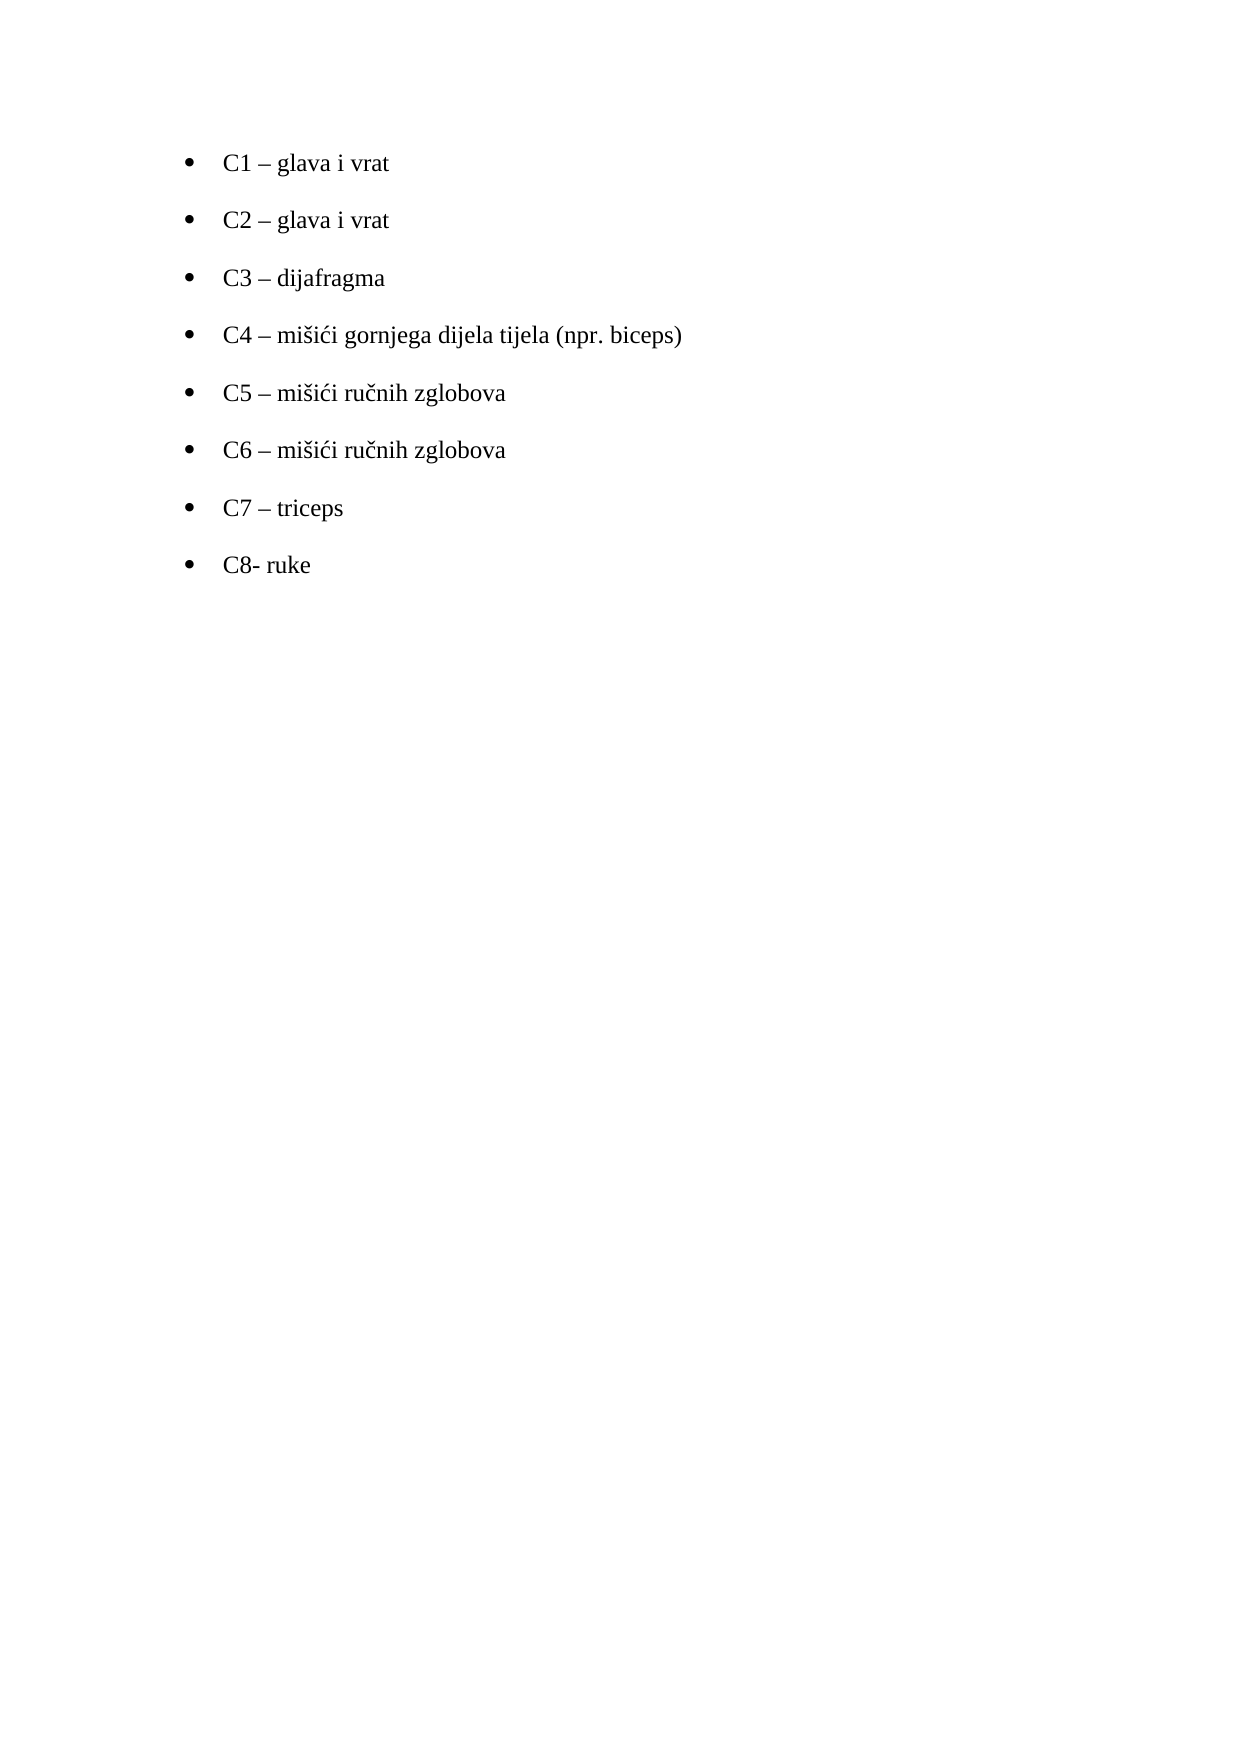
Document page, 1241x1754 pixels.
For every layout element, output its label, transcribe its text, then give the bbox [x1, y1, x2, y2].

list C1 – glava i vrat [185, 148, 1093, 176]
list C7 – triceps [185, 493, 1093, 521]
list C2 – glava i vrat [185, 205, 1093, 234]
list C8- ruke [185, 550, 1093, 579]
list C3 – dijafragma [185, 263, 1093, 291]
list C4 – mišići gornjega dijela tijela (npr. biceps) [185, 320, 1093, 349]
list C6 – mišići ručnih zglobova [185, 435, 1093, 464]
list C5 – mišići ručnih zglobova [185, 378, 1093, 406]
